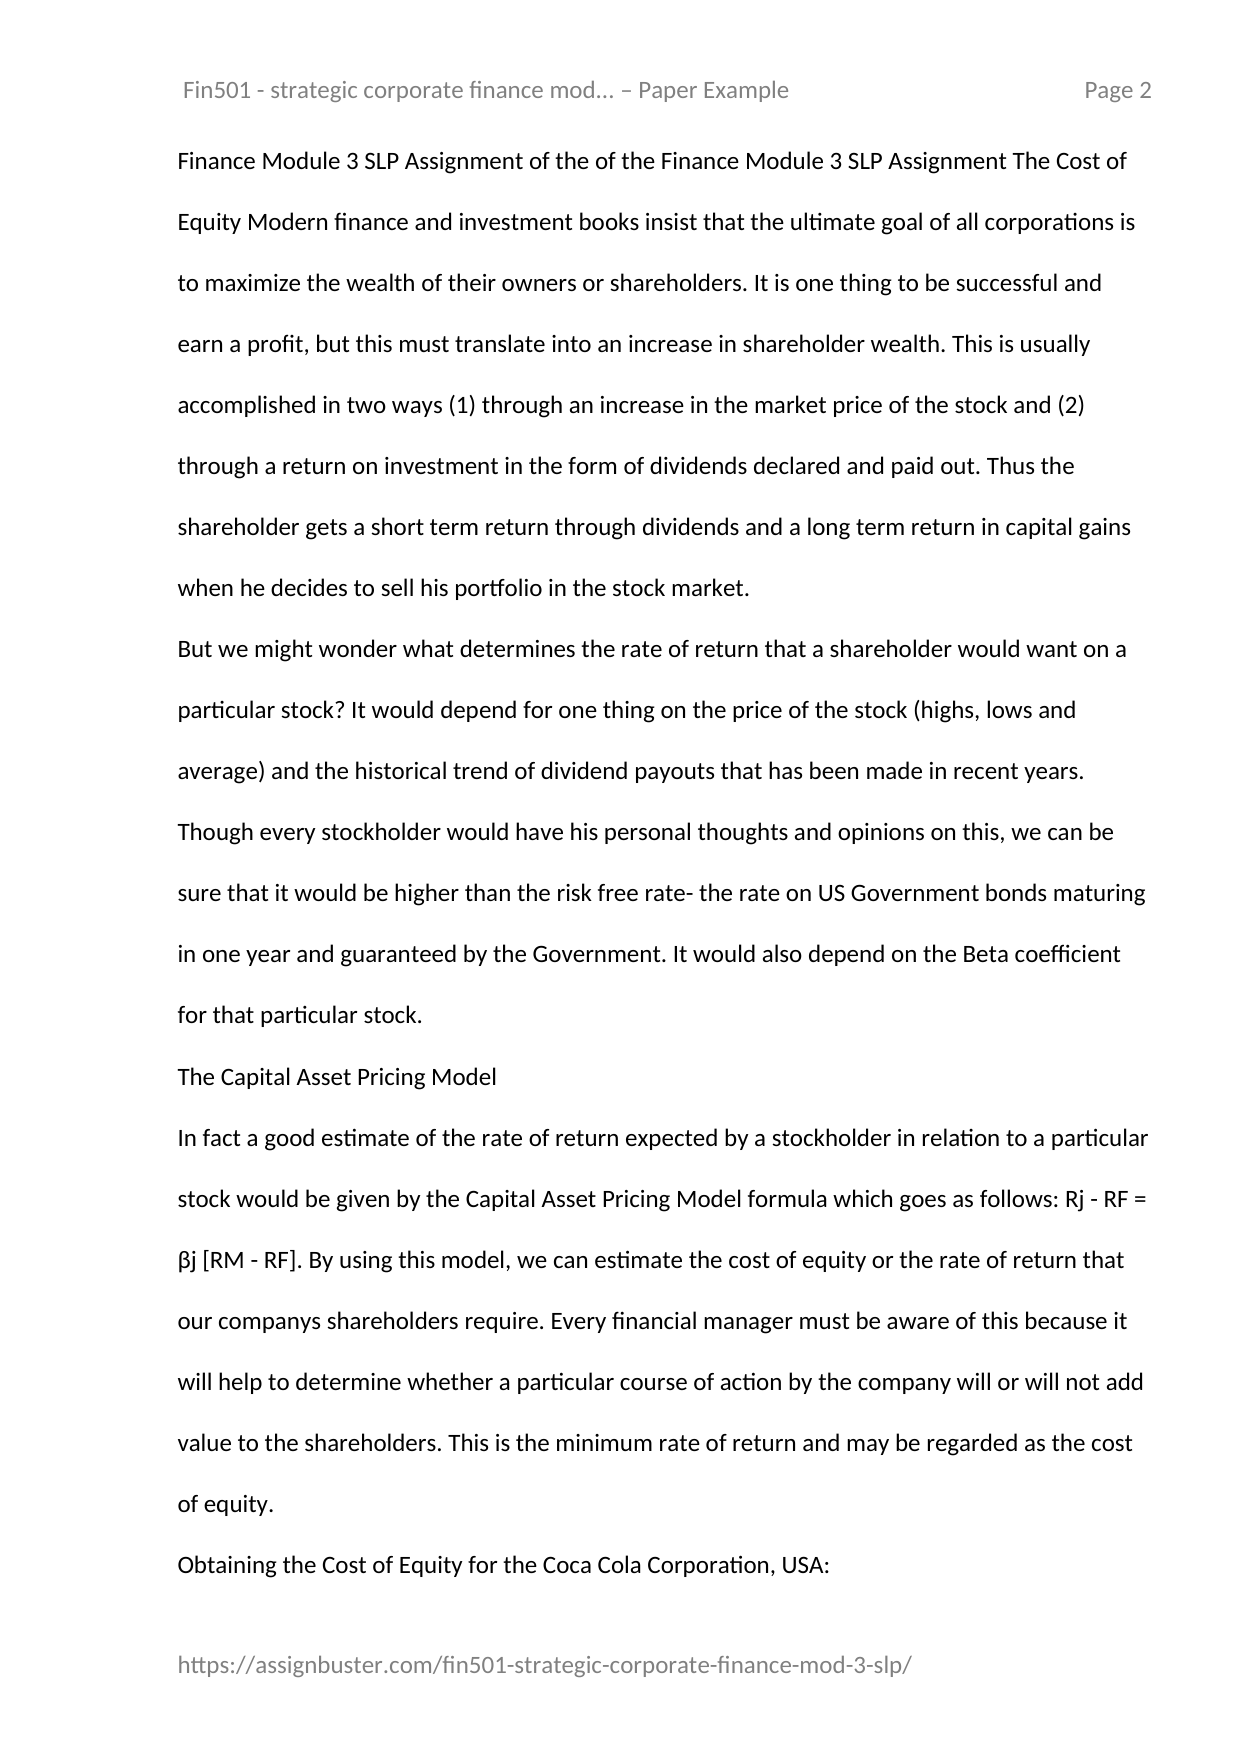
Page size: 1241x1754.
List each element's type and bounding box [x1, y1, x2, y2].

text [177, 145, 1152, 1579]
